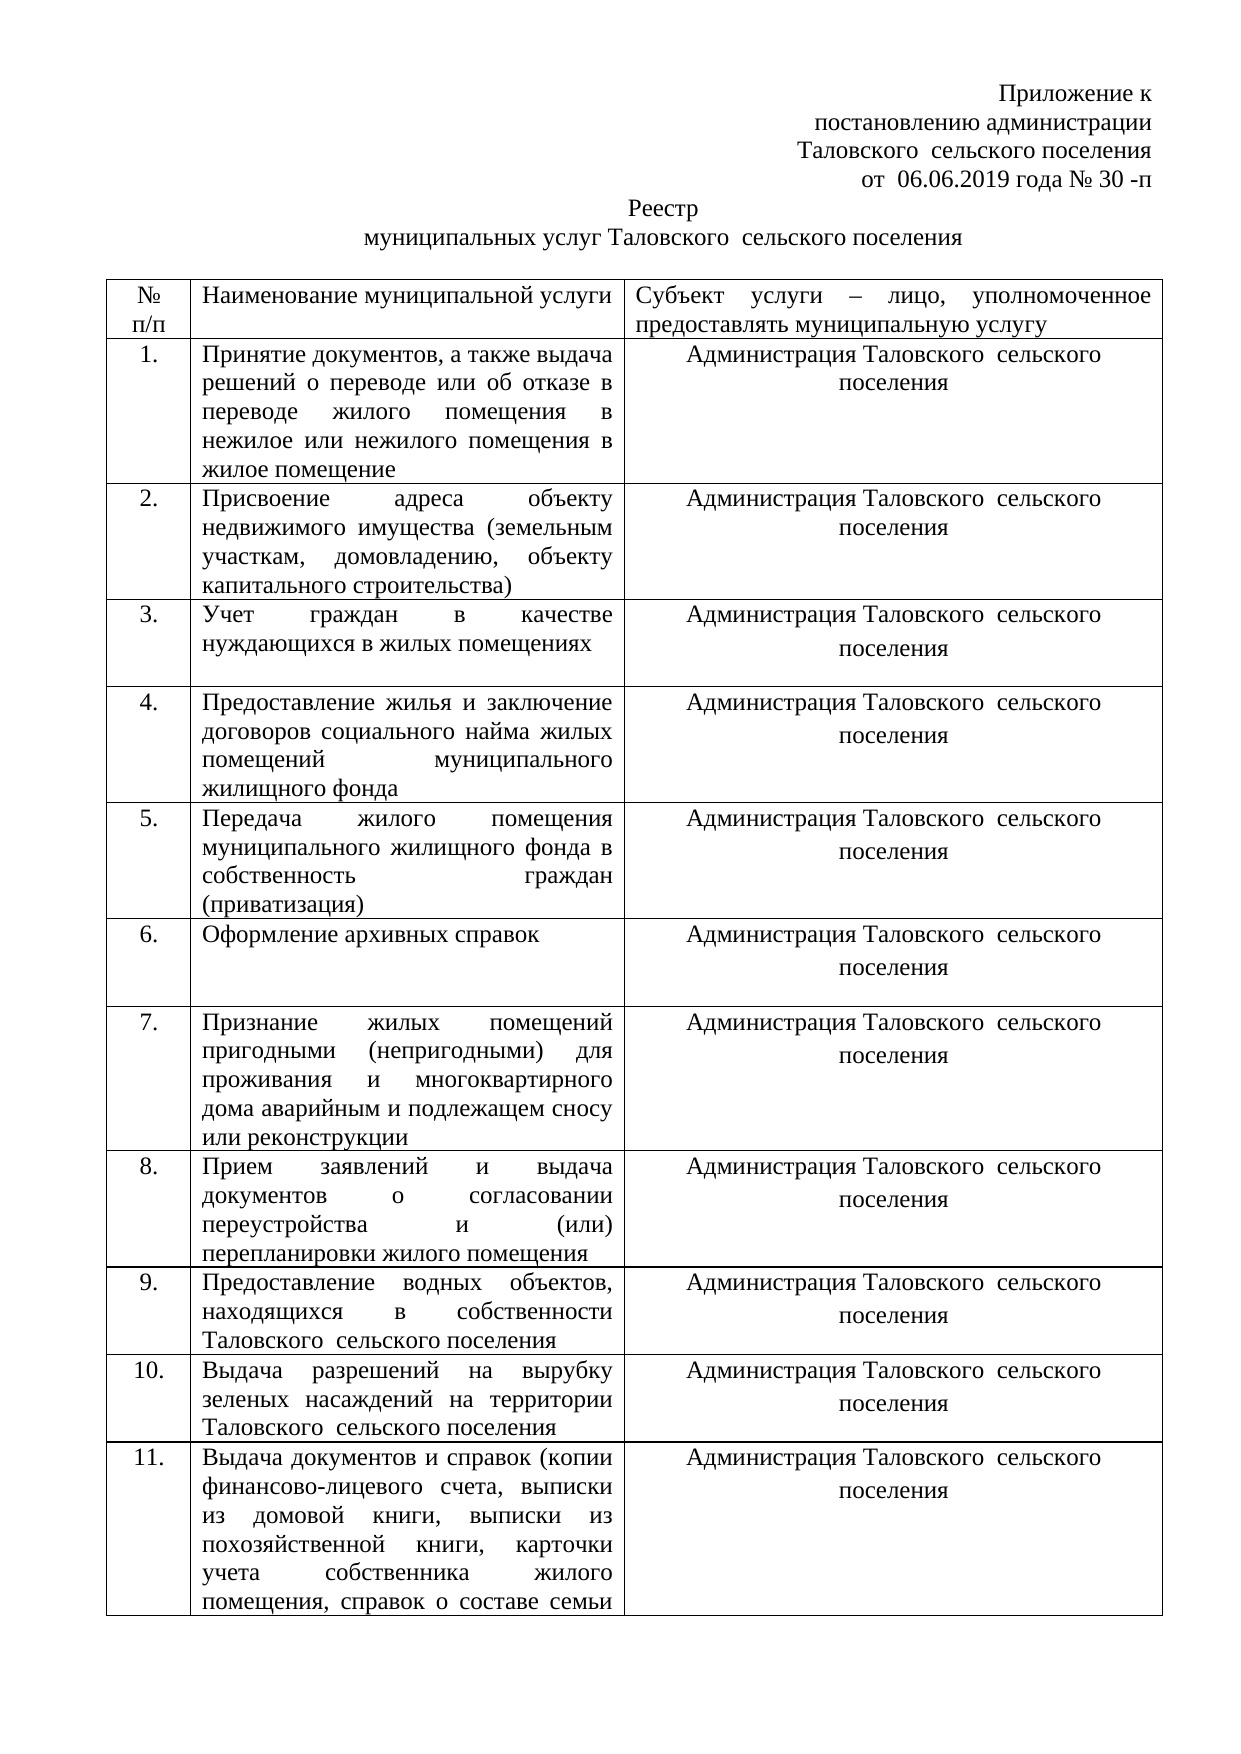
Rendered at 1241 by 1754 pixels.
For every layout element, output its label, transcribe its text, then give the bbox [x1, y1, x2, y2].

table_cell Учет граждан в качестве нуждающихся в жилых помещениях [191, 600, 624, 686]
table_header Субъект услуги – лицо, уполномоченное предоставлять муниципальную услугу [625, 280, 1162, 338]
table_cell 8. [107, 1151, 190, 1266]
text постановлению администрации [118, 107, 1152, 135]
table_cell 3. [107, 600, 190, 686]
table_header № п/п [107, 280, 190, 338]
table_cell 11. [107, 1443, 190, 1615]
text Реестр [118, 193, 1152, 222]
table_cell Администрация Таловского сельского поселения [625, 803, 1162, 918]
text муниципальных услуг Таловского сельского поселения [118, 222, 1152, 250]
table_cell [191, 1443, 624, 1615]
text Приложение к [118, 78, 1152, 107]
table_cell 5. [107, 803, 190, 918]
table_cell Администрация Таловского сельского поселения [625, 1268, 1162, 1354]
table_cell Оформление архивных справок [191, 919, 624, 1006]
table_cell Предоставление водных объектов, находящихся в собственности Таловского сельского поселения [191, 1268, 624, 1354]
table_cell 1. [107, 339, 190, 482]
table_cell 4. [107, 687, 190, 802]
table_cell Выдача разрешений на вырубку зеленых насаждений на территории Таловского сельского поселения [191, 1355, 624, 1441]
table_cell Прием заявлений и выдача документов о согласовании переустройства и (или) перепланировки жилого помещения [191, 1151, 624, 1266]
table_cell 2. [107, 484, 190, 598]
table_cell Администрация Таловского сельского поселения [625, 339, 1162, 482]
table_cell Администрация Таловского сельского поселения [625, 1007, 1162, 1150]
table_cell Администрация Таловского сельского поселения [625, 687, 1162, 802]
table_cell 10. [107, 1355, 190, 1441]
table_cell Администрация Таловского сельского поселения [625, 919, 1162, 1006]
table_cell 7. [107, 1007, 190, 1150]
table_cell Передача жилого помещения муниципального жилищного фонда в собственность граждан (приватизация) [191, 803, 624, 918]
table_cell Администрация Таловского сельского поселения [625, 600, 1162, 686]
table_cell Признание жилых помещений пригодными (непригодными) для проживания и многоквартирного дома аварийным и подлежащем сносу или реконструкции [191, 1007, 624, 1150]
table_cell Администрация Таловского сельского поселения [625, 484, 1162, 598]
table_cell Администрация Таловского сельского поселения [625, 1355, 1162, 1441]
table_cell 9. [107, 1268, 190, 1354]
table_cell Администрация Таловского сельского поселения [625, 1151, 1162, 1266]
text от 06.06.2019 года № 30 -п [118, 164, 1152, 193]
table_cell Предоставление жилья и заключение договоров социального найма жилых помещений муниципального жилищного фонда [191, 687, 624, 802]
text Таловского сельского поселения [118, 135, 1152, 164]
table_cell Принятие документов, а также выдача решений о переводе или об отказе в переводе жилого помещения в нежилое или нежилого помещения в жилое помещение [191, 339, 624, 482]
table_cell Присвоение адреса объекту недвижимого имущества (земельным участкам, домовладению, объекту капитального строительства) [191, 484, 624, 598]
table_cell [625, 1443, 1162, 1615]
table_cell 6. [107, 919, 190, 1006]
table_header Наименование муниципальной услуги [191, 280, 624, 338]
